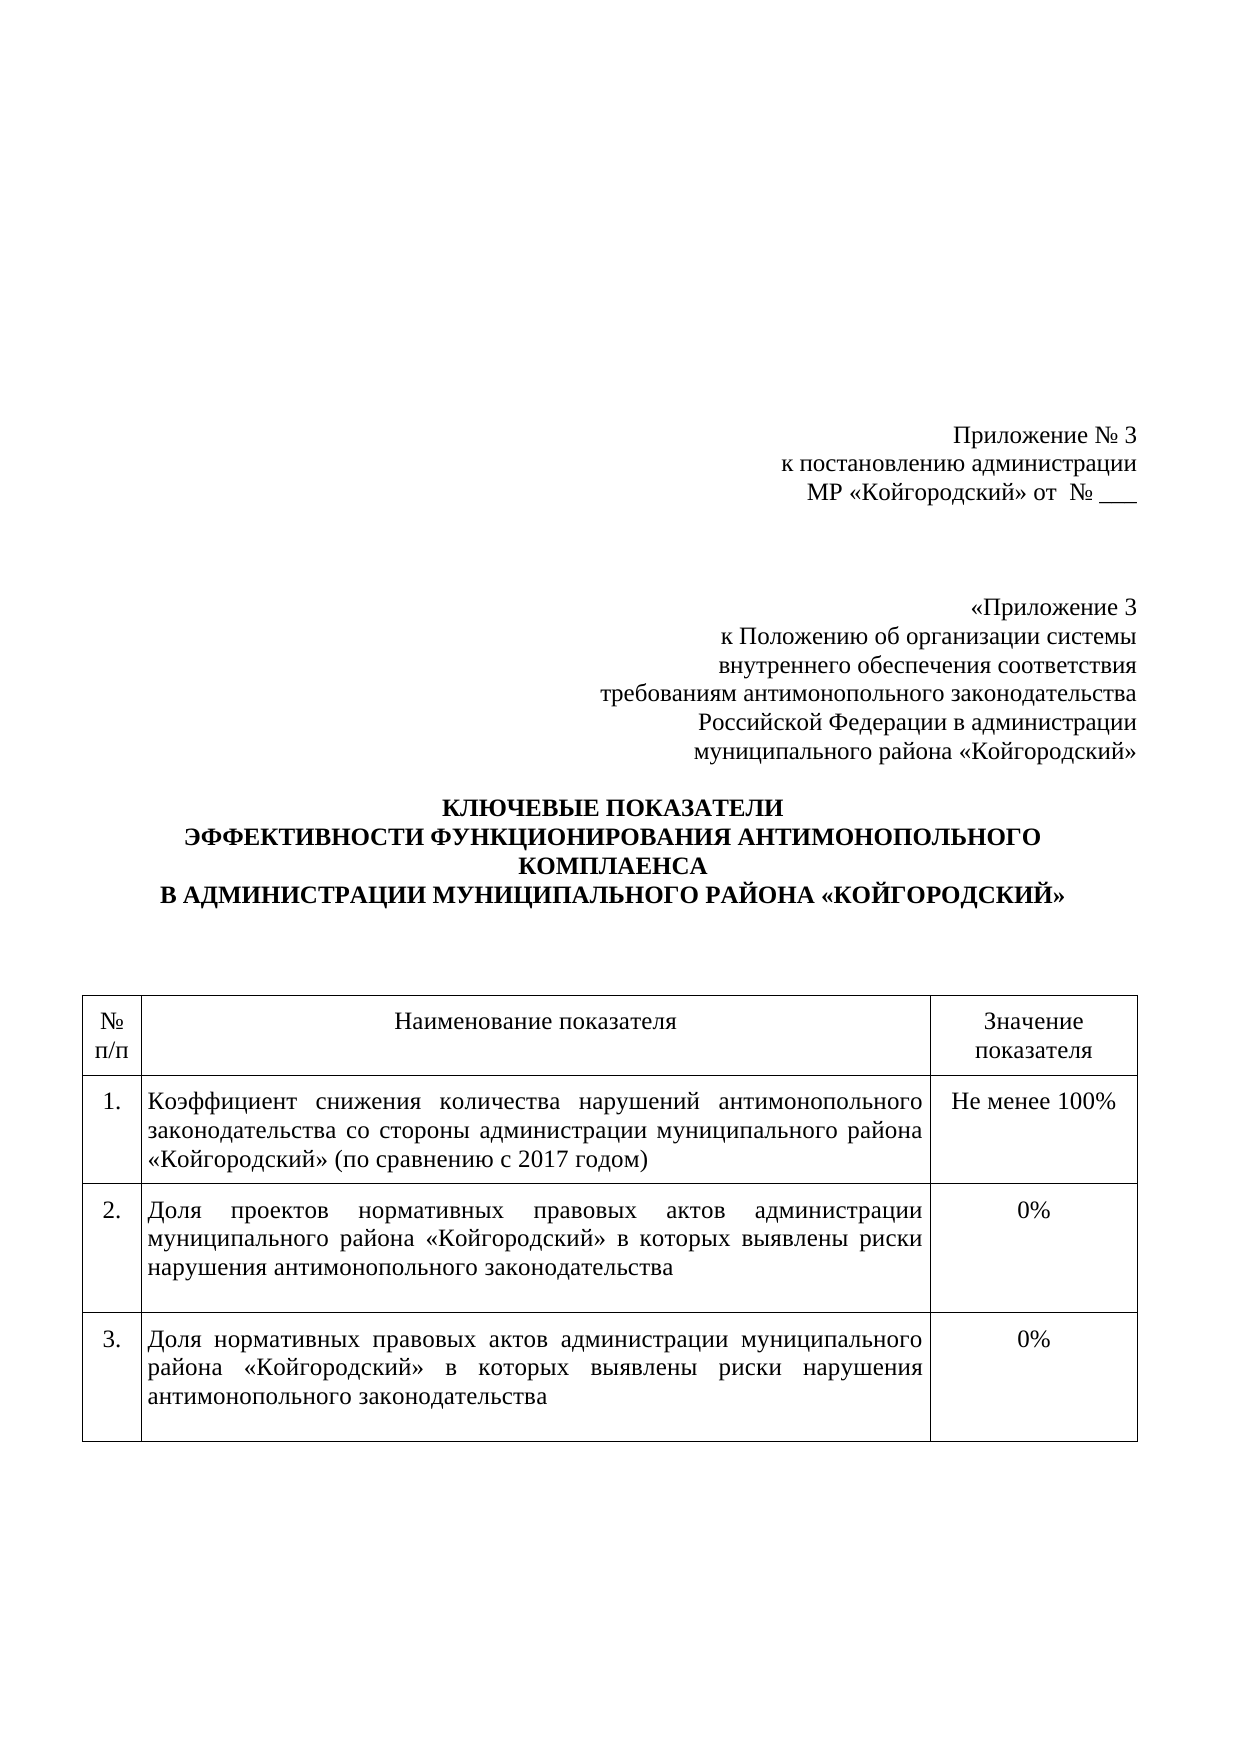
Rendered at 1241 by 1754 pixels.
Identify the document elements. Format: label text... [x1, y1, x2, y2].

table_header Значение показателя [931, 996, 1137, 1074]
text Российской Федерации в администрации [89, 707, 1137, 736]
table_cell 1. [83, 1076, 141, 1183]
table_header № п/п [83, 996, 141, 1074]
text «Приложение 3 [89, 592, 1137, 621]
table_cell 2. [83, 1184, 141, 1312]
table_cell 3. [83, 1313, 141, 1441]
text требованиям антимонопольного законодательства [89, 678, 1137, 707]
table_cell Коэффициент снижения количества нарушений антимонопольного законодательства со стороны администрации муниципального района «Койгородский» (по сравнению с 2017 годом) [142, 1076, 930, 1183]
text внутреннего обеспечения соответствия [89, 650, 1137, 678]
table_cell Доля нормативных правовых актов администрации муниципального района «Койгородский» в которых выявлены риски нарушения антимонопольного законодательства [142, 1313, 930, 1441]
table_cell 0% [931, 1184, 1137, 1312]
text МР «Койгородский» от № ___ [89, 477, 1137, 506]
title КЛЮЧЕВЫЕ ПОКАЗАТЕЛИ [89, 793, 1137, 822]
table_header Наименование показателя [142, 996, 930, 1074]
table_cell Доля проектов нормативных правовых актов администрации муниципального района «Койгородский» в которых выявлены риски нарушения антимонопольного законодательства [142, 1184, 930, 1312]
text муниципального района «Койгородский» [89, 736, 1137, 765]
table_cell Не менее 100% [931, 1076, 1137, 1183]
title В АДМИНИСТРАЦИИ МУНИЦИПАЛЬНОГО РАЙОНА «КОЙГОРОДСКИЙ» [89, 880, 1137, 908]
title ЭФФЕКТИВНОСТИ ФУНКЦИОНИРОВАНИЯ АНТИМОНОПОЛЬНОГО КОМПЛАЕНСА [89, 822, 1137, 880]
text к Положению об организации системы [89, 621, 1137, 650]
text Приложение № 3 [89, 420, 1137, 448]
text к постановлению администрации [89, 448, 1137, 477]
table_cell 0% [931, 1313, 1137, 1441]
